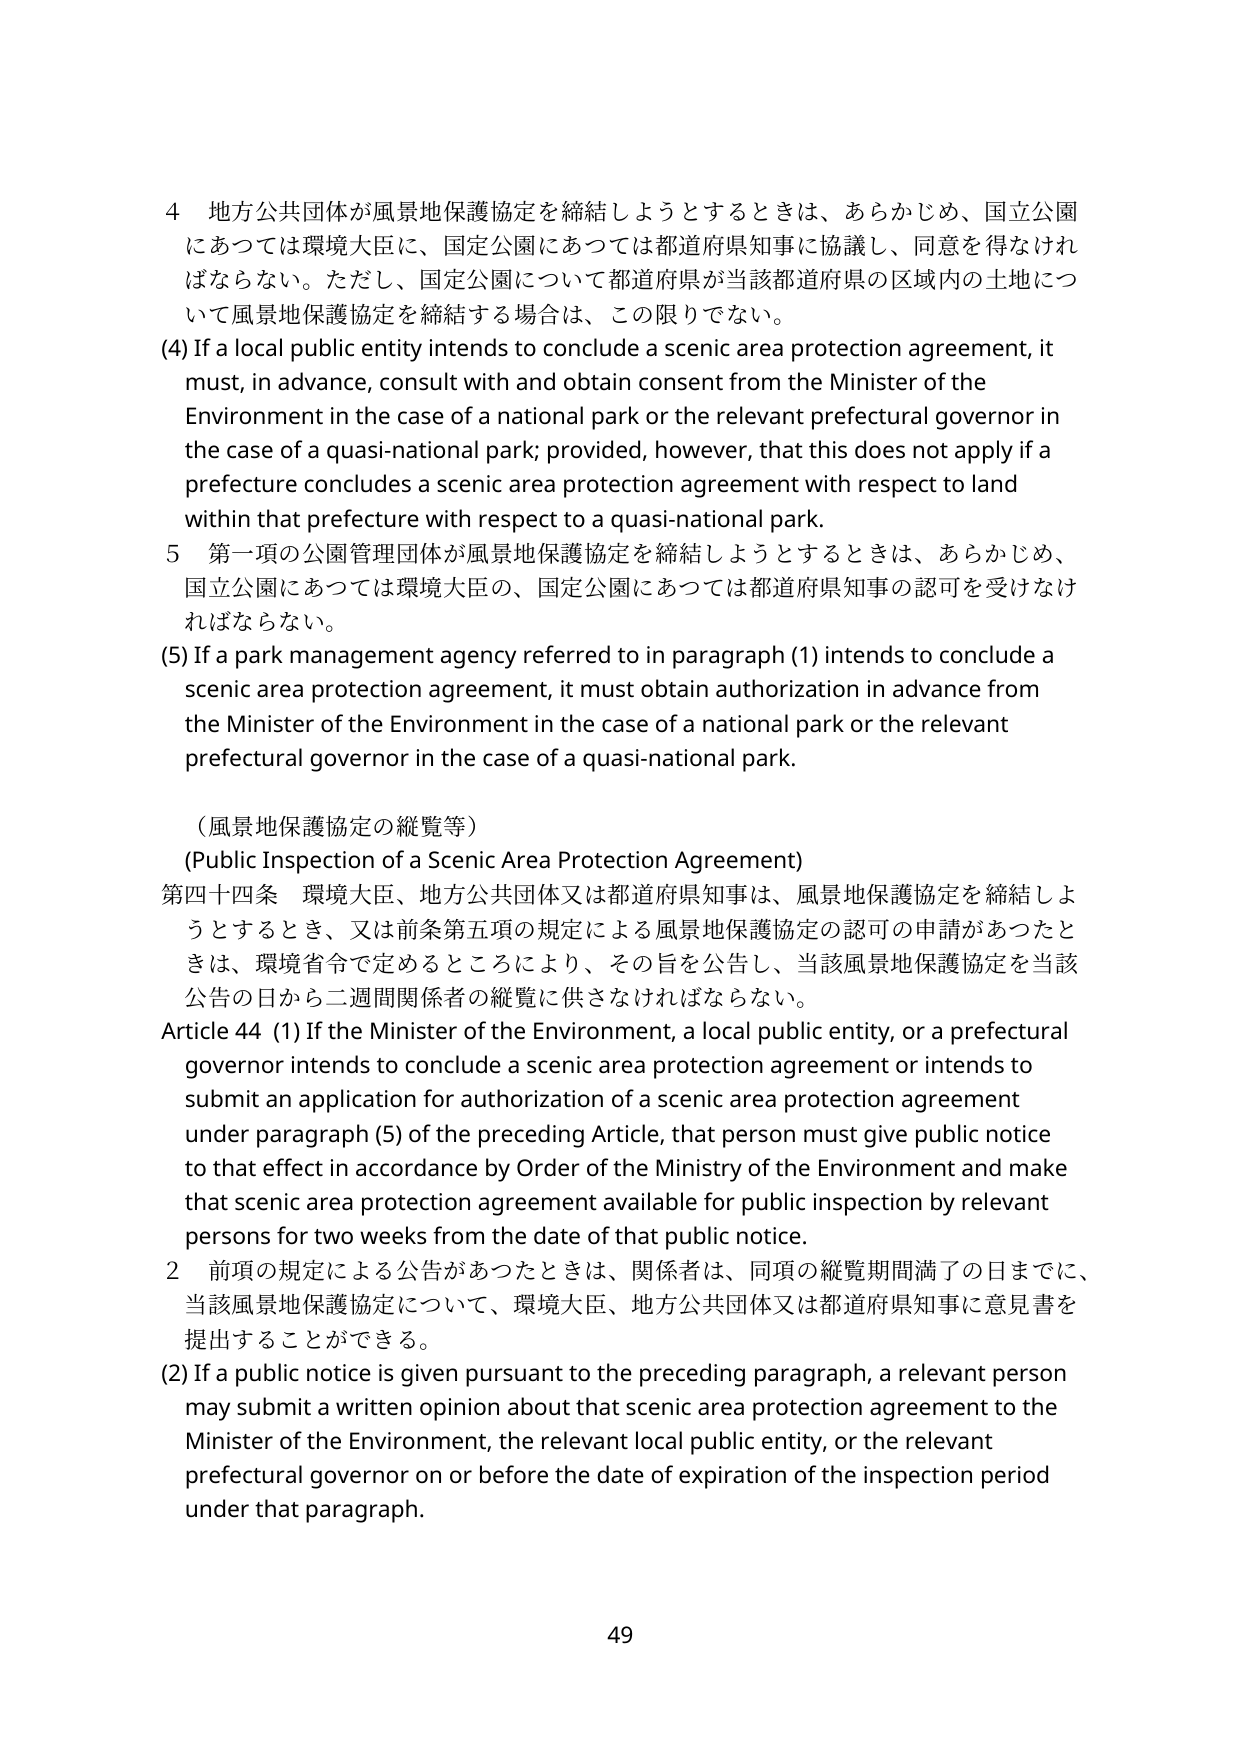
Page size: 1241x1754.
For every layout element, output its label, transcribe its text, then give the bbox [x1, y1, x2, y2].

text (5) If a park management agency referred to in paragraph (1) intends to conclude a scenic area protection agreement, it must obtain authorization in advance from the Minister of the Environment in the case of a national park or the relevant prefectural governor in the case of a quasi-national park. [161, 638, 1079, 774]
text 第四十四条 環境大臣、地方公共団体又は都道府県知事は、風景地保護協定を締結しようとするとき、又は前条第五項の規定による風景地保護協定の認可の申請があつたときは、環境省令で定めるところにより、その旨を公告し、当該風景地保護協定を当該公告の日から二週間関係者の縦覧に供さなければならない。 [161, 877, 1079, 1014]
text （風景地保護協定の縦覧等） [184, 809, 1079, 843]
text (4) If a local public entity intends to conclude a scenic area protection agreement, it must, in advance, consult with and obtain consent from the Minister of the Environment in the case of a national park or the relevant prefectural governor in the case of a quasi-national park; provided, however, that this does not apply if a prefecture concludes a scenic area protection agreement with respect to land within that prefecture with respect to a quasi-national park. [161, 330, 1079, 535]
text (2) If a public notice is given pursuant to the preceding paragraph, a relevant person may submit a written opinion about that scenic area protection agreement to the Minister of the Environment, the relevant local public entity, or the relevant prefectural governor on or before the date of expiration of the inspection period under that paragraph. [161, 1355, 1079, 1526]
text Article 44 (1) If the Minister of the Environment, a local public entity, or a prefectural governor intends to conclude a scenic area protection agreement or intends to submit an application for authorization of a scenic area protection agreement under paragraph (5) of the preceding Article, that person must give public notice to that effect in accordance by Order of the Ministry of the Environment and make that scenic area protection agreement available for public inspection by relevant persons for two weeks from the date of that public notice. [161, 1014, 1079, 1253]
text ２ 前項の規定による公告があつたときは、関係者は、同項の縦覧期間満了の日までに、当該風景地保護協定について、環境大臣、地方公共団体又は都道府県知事に意見書を提出することができる。 [161, 1253, 1079, 1355]
text ５ 第一項の公園管理団体が風景地保護協定を締結しようとするときは、あらかじめ、国立公園にあつては環境大臣の、国定公園にあつては都道府県知事の認可を受けなければならない。 [161, 535, 1079, 638]
text ４ 地方公共団体が風景地保護協定を締結しようとするときは、あらかじめ、国立公園にあつては環境大臣に、国定公園にあつては都道府県知事に協議し、同意を得なければならない。ただし、国定公園について都道府県が当該都道府県の区域内の土地について風景地保護協定を締結する場合は、この限りでない。 [161, 194, 1079, 330]
text (Public Inspection of a Scenic Area Protection Agreement) [184, 843, 1079, 877]
